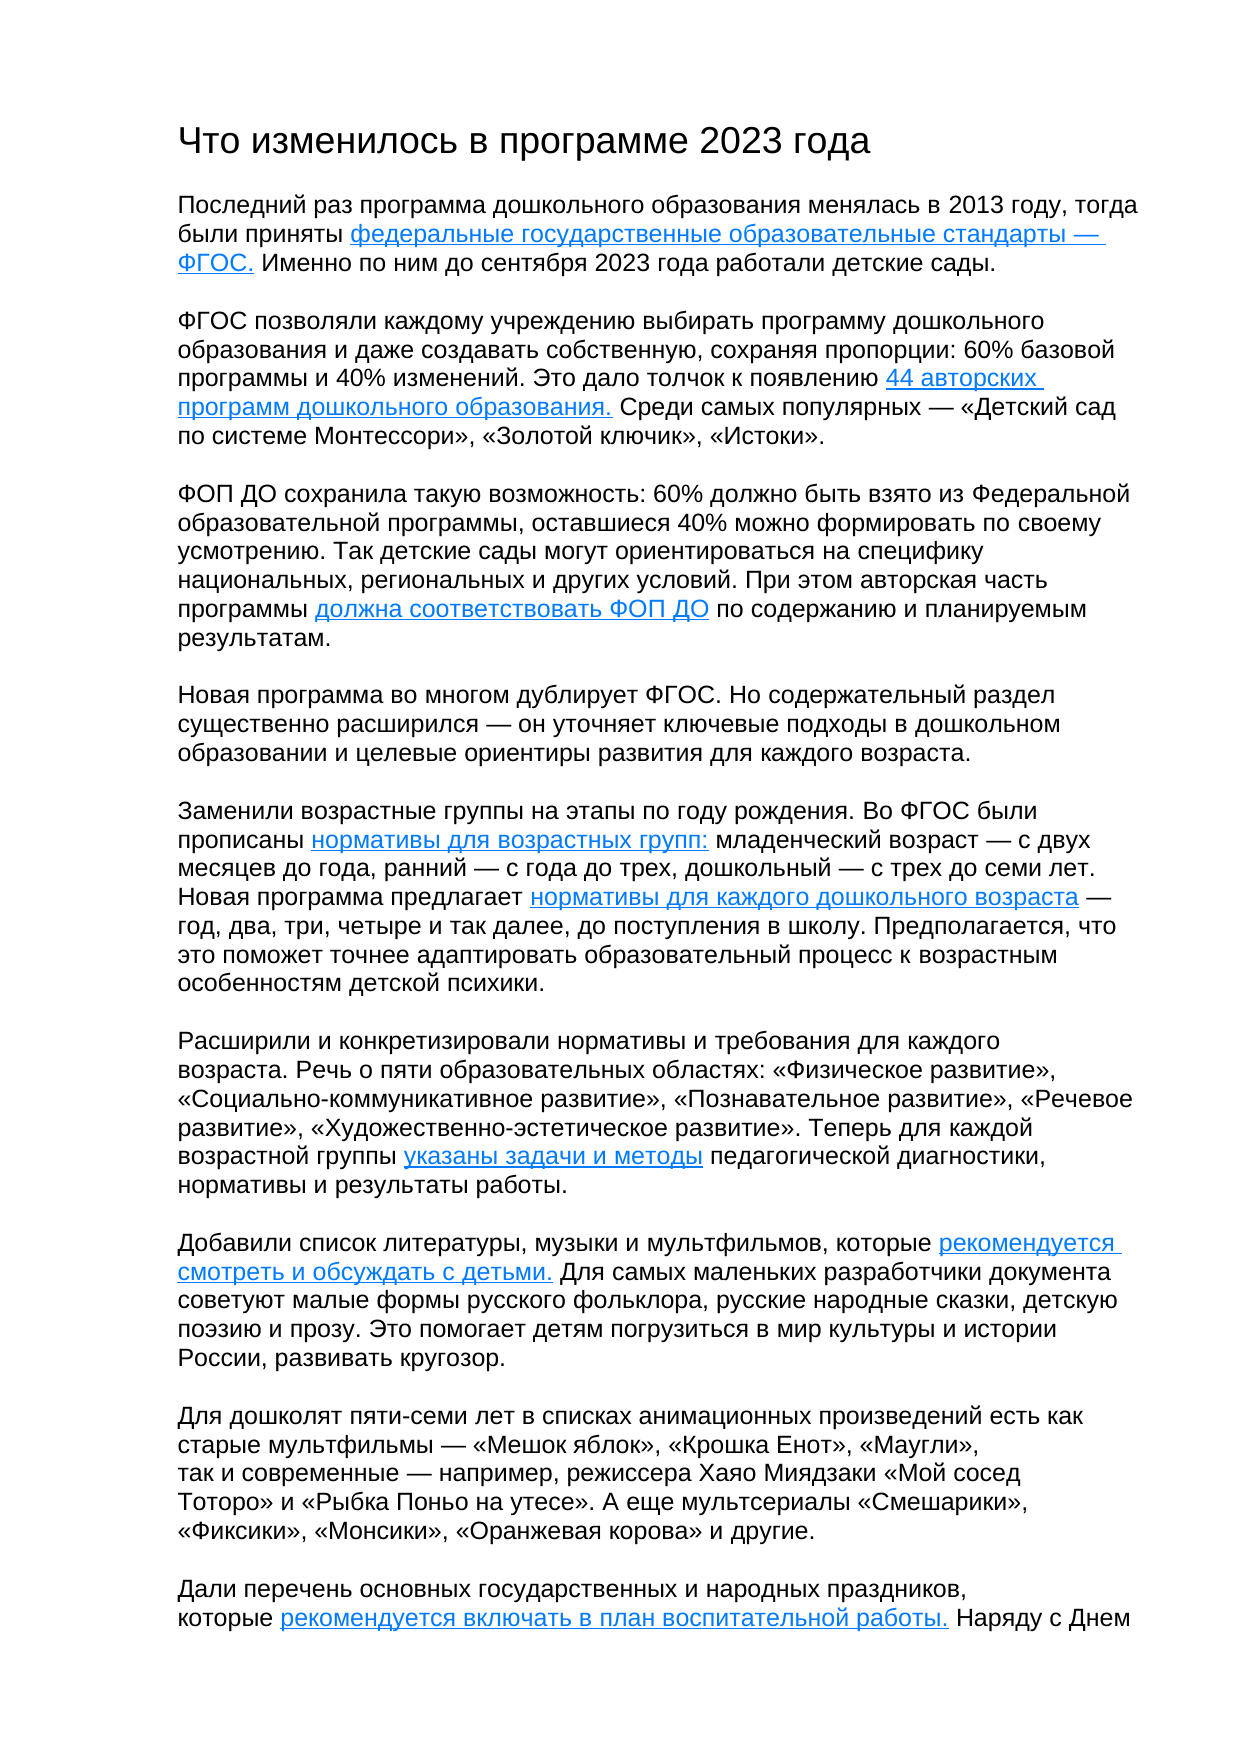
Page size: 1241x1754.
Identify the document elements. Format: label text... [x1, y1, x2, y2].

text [177, 1574, 1152, 1631]
text Последний раз программа дошкольного образования менялась в 2013 году, тогда были приняты федеральные государственные образовательные стандарты — ФГОС. Именно по ним до сентября 2023 года работали детские сады. [177, 190, 1152, 277]
text Добавили список литературы, музыки и мультфильмов, которые рекомендуется смотреть и обсуждать с детьми. Для самых маленьких разработчики документа советуют малые формы русского фольклора, русские народные сказки, детскую поэзию и прозу. Это помогает детям погрузиться в мир культуры и истории России, развивать кругозор. [177, 1228, 1152, 1372]
text Новая программа во многом дублирует ФГОС. Но содержательный раздел существенно расширился — он уточняет ключевые подходы в дошкольном образовании и целевые ориентиры развития для каждого возраста. [177, 680, 1152, 767]
text Заменили возрастные группы на этапы по году рождения. Во ФГОС были прописаны нормативы для возрастных групп: младенческий возраст — с двух месяцев до года, ранний — с года до трех, дошкольный — с трех до семи лет. Новая программа предлагает нормативы для каждого дошкольного возраста — год, два, три, четыре и так далее, до поступления в школу. Предполагается, что это поможет точнее адаптировать образовательный процесс к возрастным особенностям детской психики. [177, 796, 1152, 997]
text ФГОС позволяли каждому учреждению выбирать программу дошкольного образования и даже создавать собственную, сохраняя пропорции: 60% базовой программы и 40% изменений. Это дало толчок к появлению 44 авторских программ дошкольного образования. Среди самых популярных — «Детский сад по системе Монтессори», «Золотой ключик», «Истоки». [177, 306, 1152, 449]
text Для дошколят пяти-семи лет в списках анимационных произведений есть как старые мультфильмы — «Мешок яблок», «Крошка Енот», «Маугли», так и современные — например, режиссера Хаяо Миядзаки «Мой сосед Тоторо» и «Рыбка Поньо на утесе». А еще мультсериалы «Смешарики», «Фиксики», «Монсики», «Оранжевая корова» и другие. [177, 1401, 1152, 1544]
text ФОП ДО сохранила такую возможность: 60% должно быть взято из Федеральной образовательной программы, оставшиеся 40% можно формировать по своему усмотрению. Так детские сады могут ориентироваться на специфику национальных, региональных и других условий. При этом авторская часть программы должна соответствовать ФОП ДО по содержанию и планируемым результатам. [177, 479, 1152, 651]
text Что изменилось в программе 2023 года [177, 118, 1152, 161]
text Расширили и конкретизировали нормативы и требования для каждого возраста. Речь о пяти образовательных областях: «Физическое развитие», «Социально-коммуникативное развитие», «Познавательное развитие», «Речевое развитие», «Художественно-эстетическое развитие». Теперь для каждой возрастной группы указаны задачи и методы педагогической диагностики, нормативы и результаты работы. [177, 1026, 1152, 1199]
